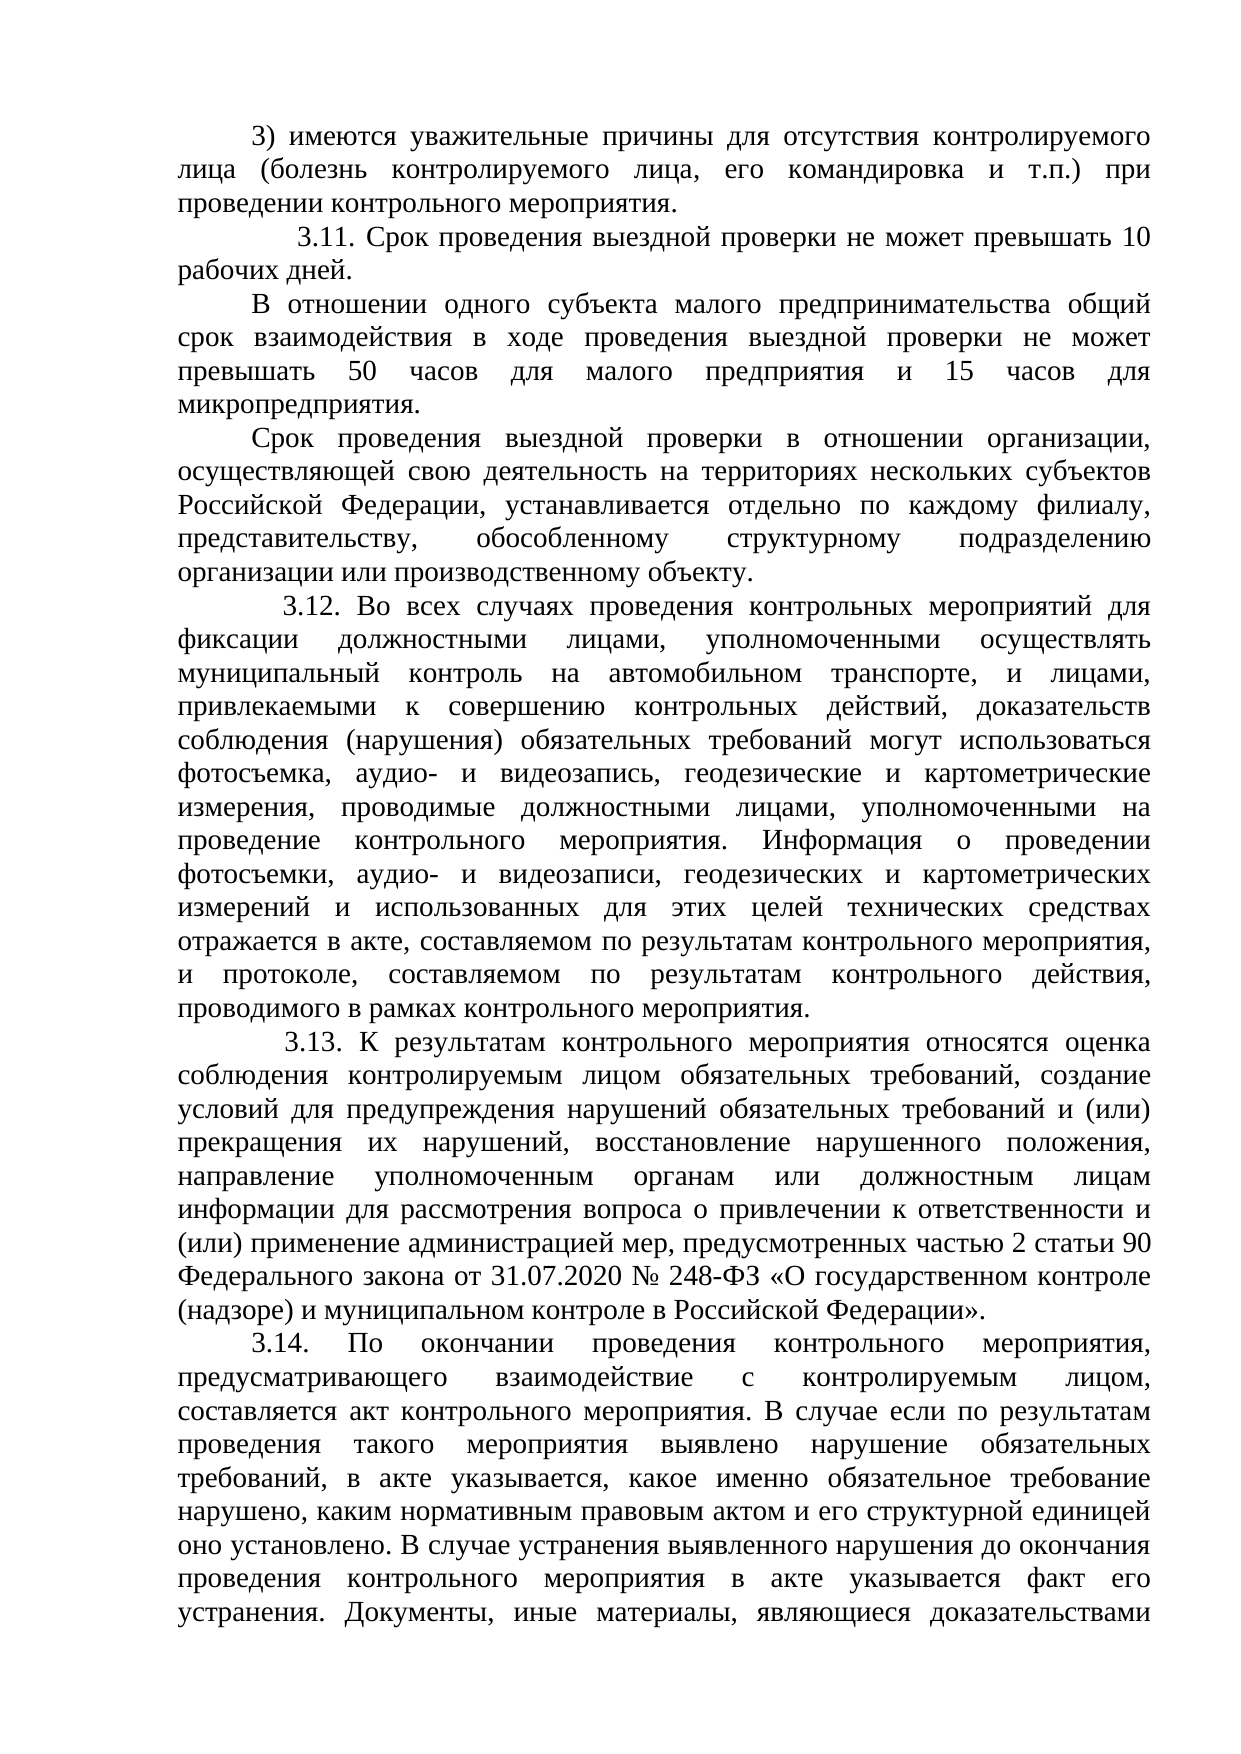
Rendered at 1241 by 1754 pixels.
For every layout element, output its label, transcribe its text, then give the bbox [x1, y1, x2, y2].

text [177, 1326, 1152, 1627]
text В отношении одного субъекта малого предпринимательства общий срок взаимодействия в ходе проведения выездной проверки не может превышать 50 часов для малого предприятия и 15 часов для микропредприятия. [177, 286, 1152, 420]
text 3.13. К результатам контрольного мероприятия относятся оценка соблюдения контролируемым лицом обязательных требований, создание условий для предупреждения нарушений обязательных требований и (или) прекращения их нарушений, восстановление нарушенного положения, направление уполномоченным органам или должностным лицам информации для рассмотрения вопроса о привлечении к ответственности и (или) применение администрацией мер, предусмотренных частью 2 статьи 90 Федерального закона от 31.07.2020 № 248-ФЗ «О государственном контроле (надзоре) и муниципальном контроле в Российской Федерации». [177, 1024, 1152, 1326]
text 3.11. Срок проведения выездной проверки не может превышать 10 рабочих дней. [177, 219, 1152, 286]
text Срок проведения выездной проверки в отношении организации, осуществляющей свою деятельность на территориях нескольких субъектов Российской Федерации, устанавливается отдельно по каждому филиалу, представительству, обособленному структурному подразделению организации или производственному объекту. [177, 420, 1152, 588]
text 3) имеются уважительные причины для отсутствия контролируемого лица (болезнь контролируемого лица, его командировка и т.п.) при проведении контрольного мероприятия. [177, 118, 1152, 219]
text 3.12. Во всех случаях проведения контрольных мероприятий для фиксации должностными лицами, уполномоченными осуществлять муниципальный контроль на автомобильном транспорте, и лицами, привлекаемыми к совершению контрольных действий, доказательств соблюдения (нарушения) обязательных требований могут использоваться фотосъемка, аудио- и видеозапись, геодезические и картометрические измерения, проводимые должностными лицами, уполномоченными на проведение контрольного мероприятия. Информация о проведении фотосъемки, аудио- и видеозаписи, геодезических и картометрических измерений и использованных для этих целей технических средствах отражается в акте, составляемом по результатам контрольного мероприятия, и протоколе, составляемом по результатам контрольного действия, проводимого в рамках контрольного мероприятия. [177, 588, 1152, 1024]
